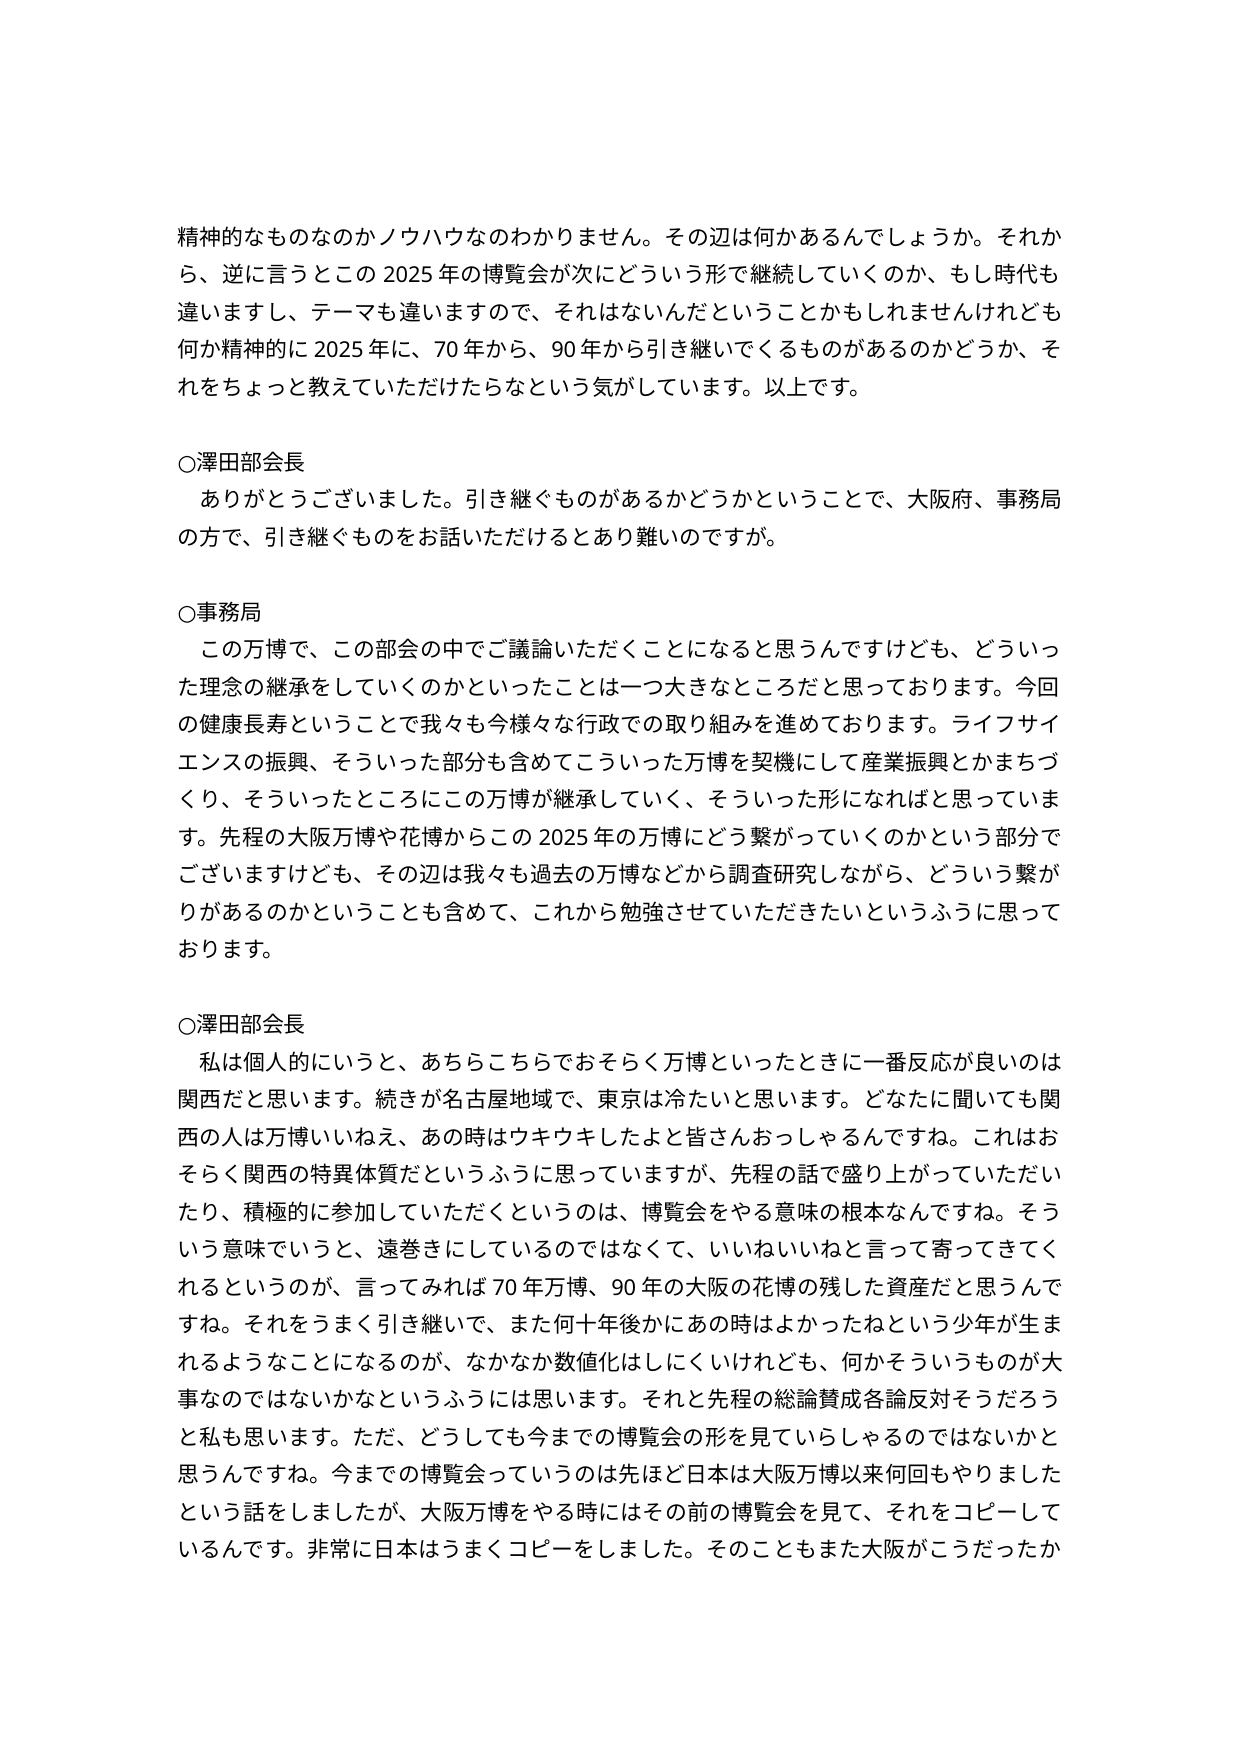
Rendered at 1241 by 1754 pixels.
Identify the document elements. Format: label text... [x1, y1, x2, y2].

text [177, 1042, 1063, 1567]
text ありがとうございました。引き継ぐものがあるかどうかということで、大阪府、事務局の方で、引き継ぐものをお話いただけるとあり難いのですが。 [177, 479, 1063, 554]
text ○事務局 [177, 592, 1063, 629]
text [177, 217, 1063, 404]
text ○澤田部会長 [177, 1004, 1063, 1042]
text この万博で、この部会の中でご議論いただくことになると思うんですけども、どういった理念の継承をしていくのかといったことは一つ大きなところだと思っております。今回の健康長寿ということで我々も今様々な行政での取り組みを進めております。ライフサイエンスの振興、そういった部分も含めてこういった万博を契機にして産業振興とかまちづくり、そういったところにこの万博が継承していく、そういった形になればと思っています。先程の大阪万博や花博からこの2025年の万博にどう繋がっていくのかという部分でございますけども、その辺は我々も過去の万博などから調査研究しながら、どういう繋がりがあるのかということも含めて、これから勉強させていただきたいというふうに思っております。 [177, 629, 1063, 967]
text ○澤田部会長 [177, 442, 1063, 479]
